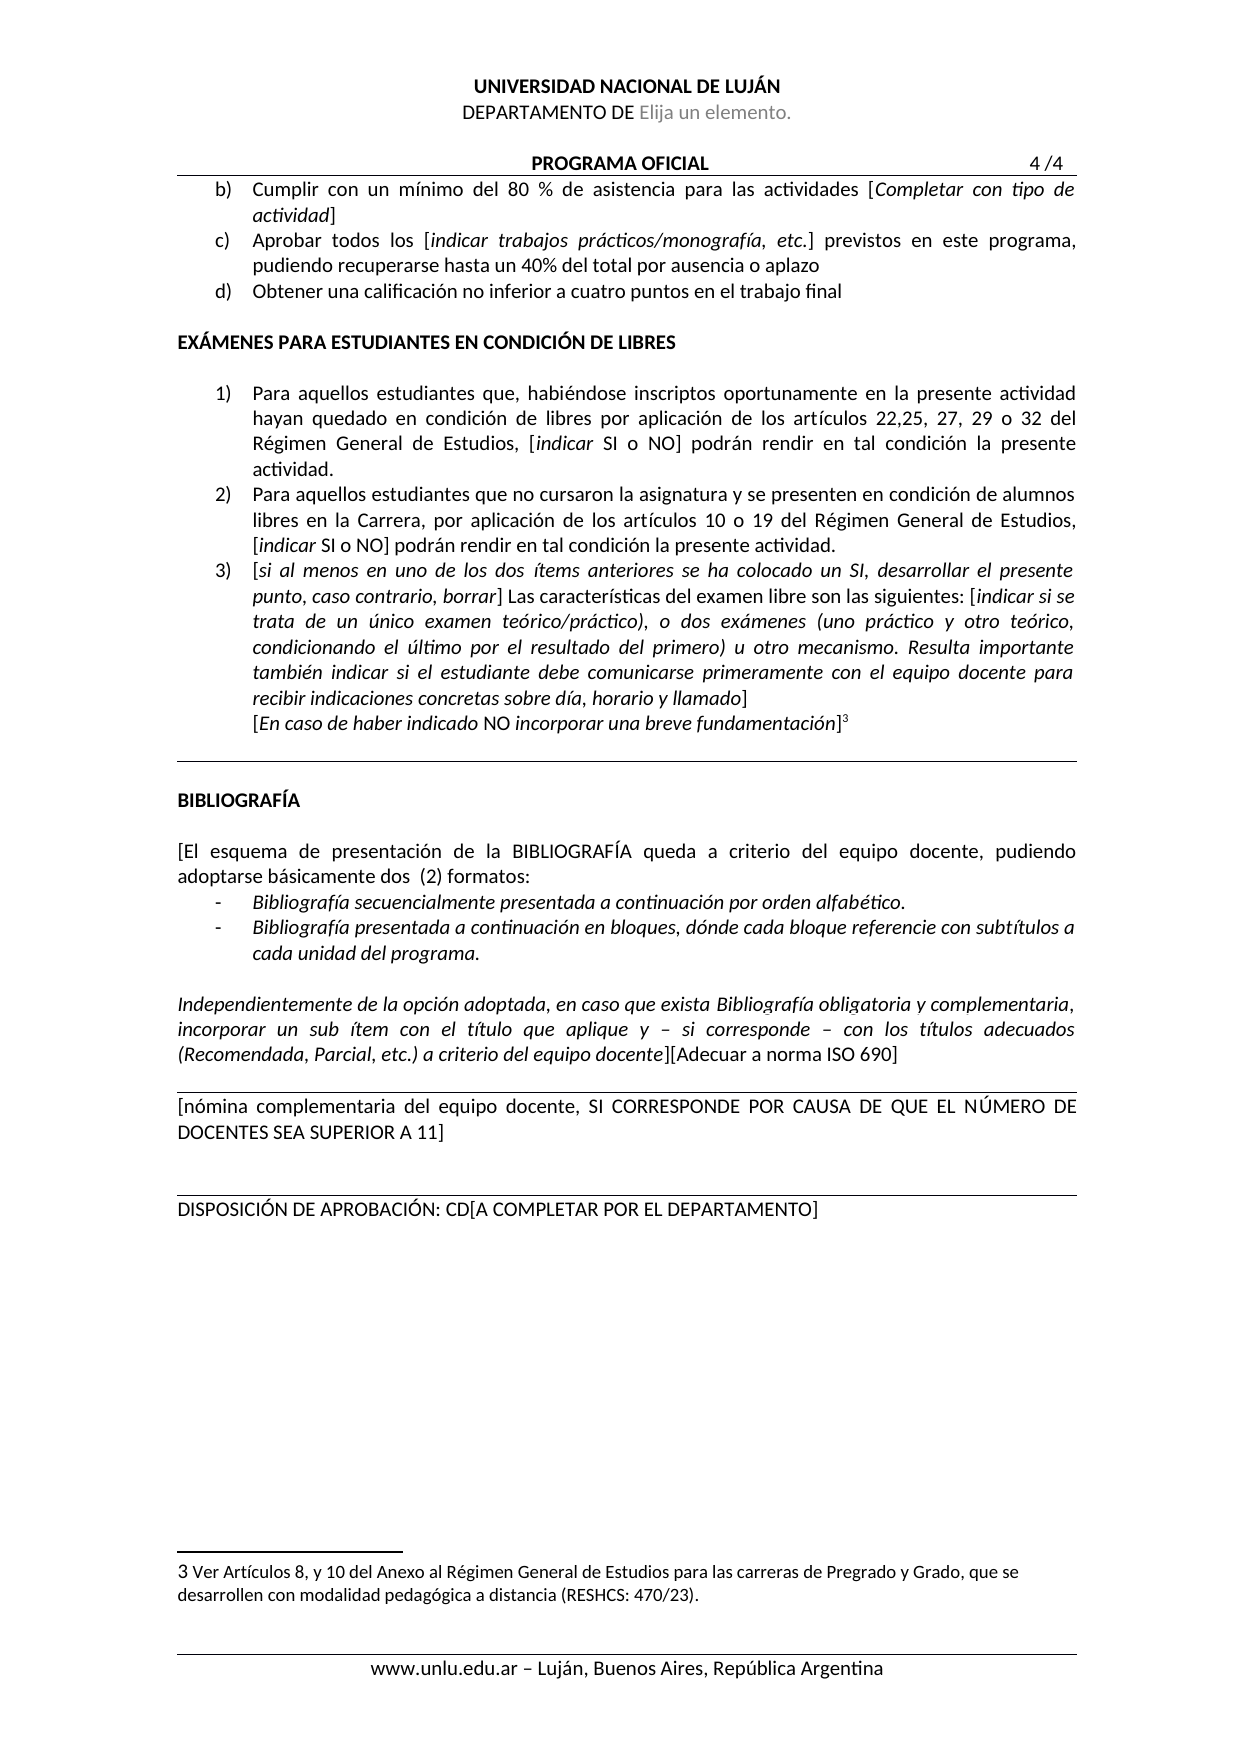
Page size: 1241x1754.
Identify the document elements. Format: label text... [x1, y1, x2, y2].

list Cumplir con un mínimo del 80 % de asistencia para las actividades [Completar con tipo de actividad] [215, 176, 1077, 227]
list Para aquellos estudiantes que, habiéndose inscriptos oportunamente en la presente actividad hayan quedado en condición de libres por aplicación de los artículos 22,25, 27, 29 o 32 del Régimen General de Estudios, [indicar SI o NO] podrán rendir en tal condición la presente actividad. [215, 380, 1077, 481]
list Bibliografía presentada a continuación en bloques, dónde cada bloque referencie con subtítulos a cada unidad del programa. [215, 914, 1077, 965]
list Aprobar todos los [indicar trabajos prácticos/monografía, etc.] previstos en este programa, pudiendo recuperarse hasta un 40% del total por ausencia o aplazo [215, 227, 1077, 278]
list [si al menos en uno de los dos ítems anteriores se ha colocado un SI, desarrollar el presente punto, caso contrario, borrar] Las características del examen libre son las siguientes: [indicar si se trata de un único examen teórico/práctico), o dos exámenes (uno práctico y otro teórico, condicionando el último por el resultado del primero) u otro mecanismo. Resulta importante también indicar si el estudiante debe comunicarse primeramente con el equipo docente para recibir indicaciones concretas sobre día, horario y llamado] [215, 558, 1077, 710]
text Independientemente de la opción adoptada, en caso que exista Bibliografía obligatoria y complementaria, incorporar un sub ítem con el título que aplique y – si corresponde – con los títulos adecuados (Recomendada, Parcial, etc.) a criterio del equipo docente][Adecuar a norma ISO 690] [177, 991, 1077, 1067]
text DISPOSICIÓN DE APROBACIÓN: CD[A COMPLETAR POR EL DEPARTAMENTO] [177, 1196, 1077, 1222]
list Bibliografía secuencialmente presentada a continuación por orden alfabético. [215, 889, 1077, 914]
text [nómina complementaria del equipo docente, SI CORRESPONDE POR CAUSA DE QUE EL NÚMERO DE DOCENTES SEA SUPERIOR A 11] [177, 1093, 1077, 1144]
text EXÁMENES PARA ESTUDIANTES EN CONDICIÓN DE LIBRES [177, 329, 1077, 354]
text BIBLIOGRAFÍA [177, 787, 1077, 813]
list Obtener una calificación no inferior a cuatro puntos en el trabajo final [215, 278, 1077, 303]
text [En caso de haber indicado NO incorporar una breve fundamentación] [177, 710, 1077, 736]
text [El esquema de presentación de la BIBLIOGRAFÍA queda a criterio del equipo docente, pudiendo adoptarse básicamente dos (2) formatos: [177, 838, 1077, 889]
list Para aquellos estudiantes que no cursaron la asignatura y se presenten en condición de alumnos libres en la Carrera, por aplicación de los artículos 10 o 19 del Régimen General de Estudios, [indicar SI o NO] podrán rendir en tal condición la presente actividad. [215, 481, 1077, 558]
